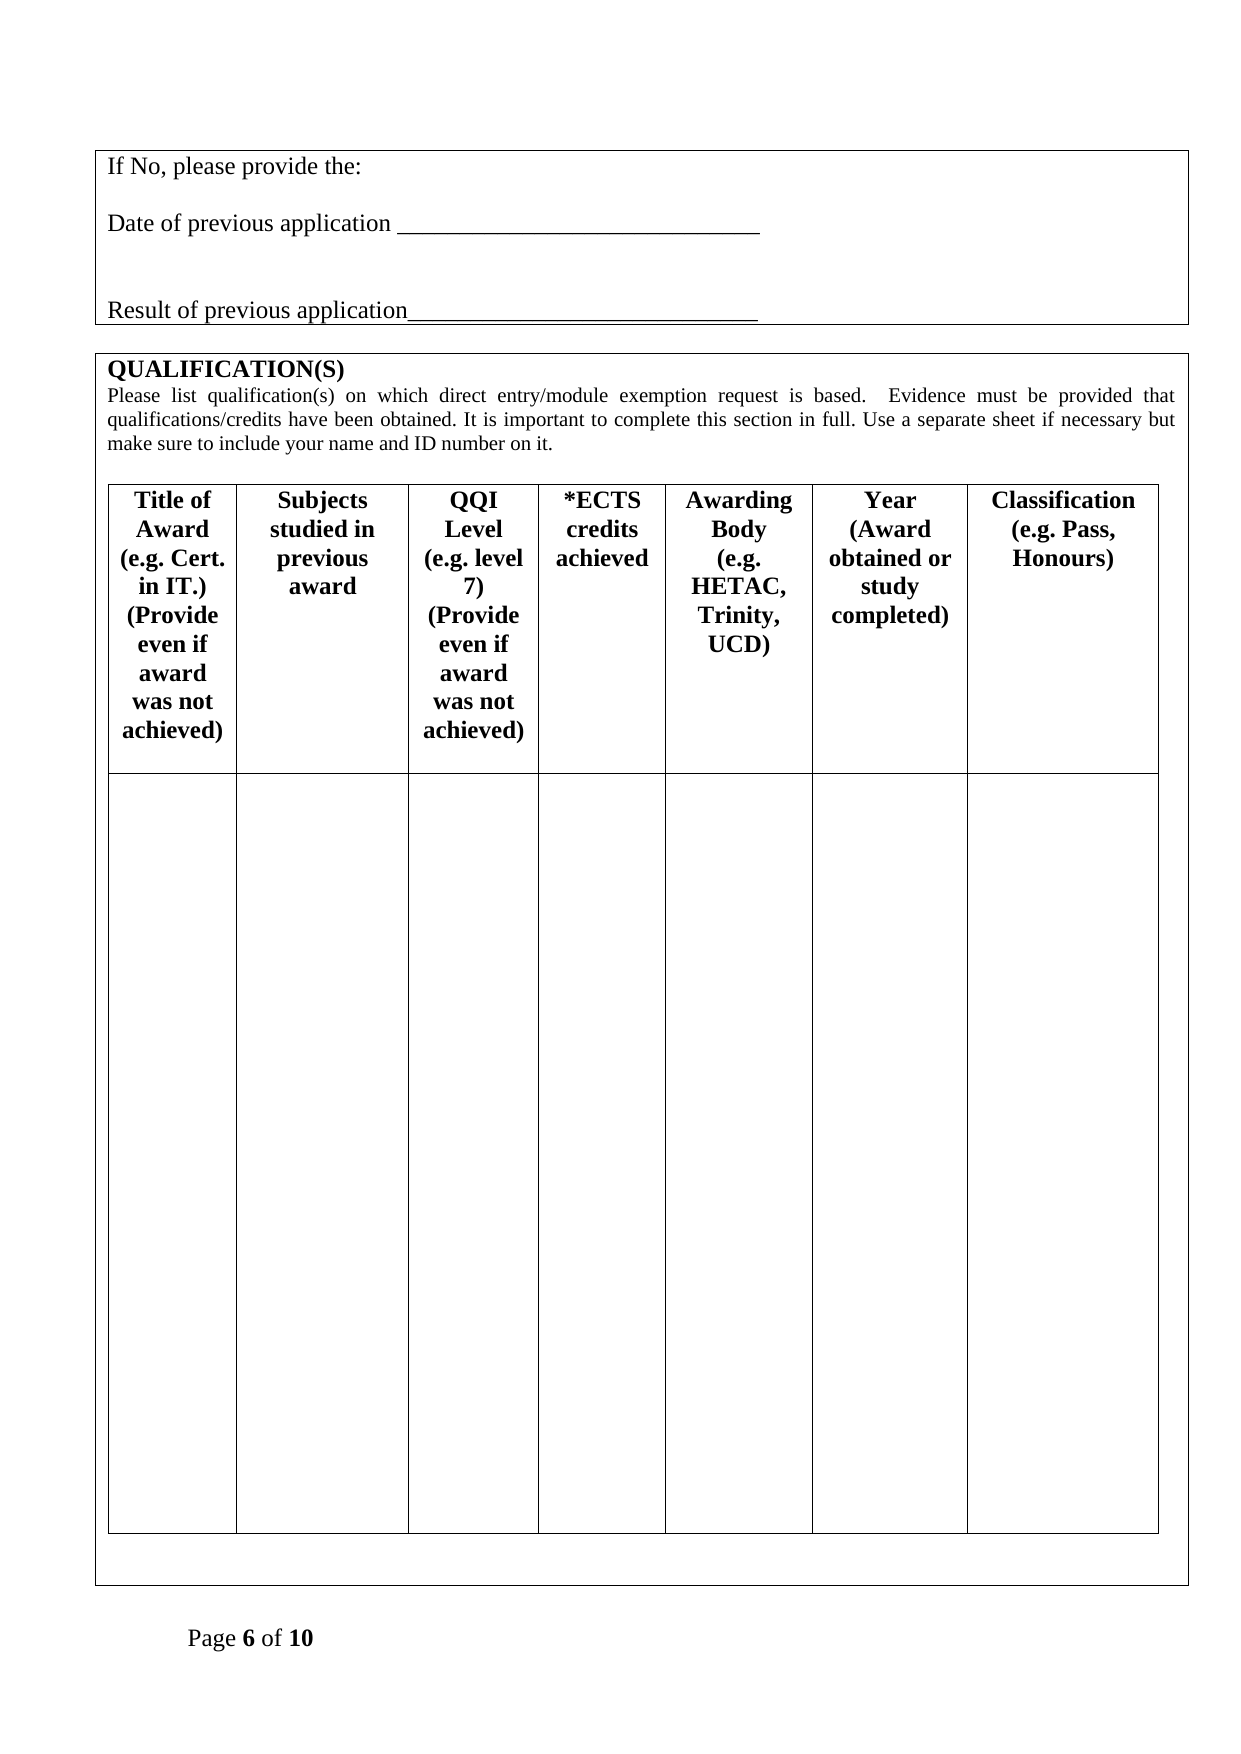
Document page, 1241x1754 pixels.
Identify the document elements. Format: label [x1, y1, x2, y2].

table_header [96, 354, 1188, 1584]
table_header [96, 151, 1188, 323]
